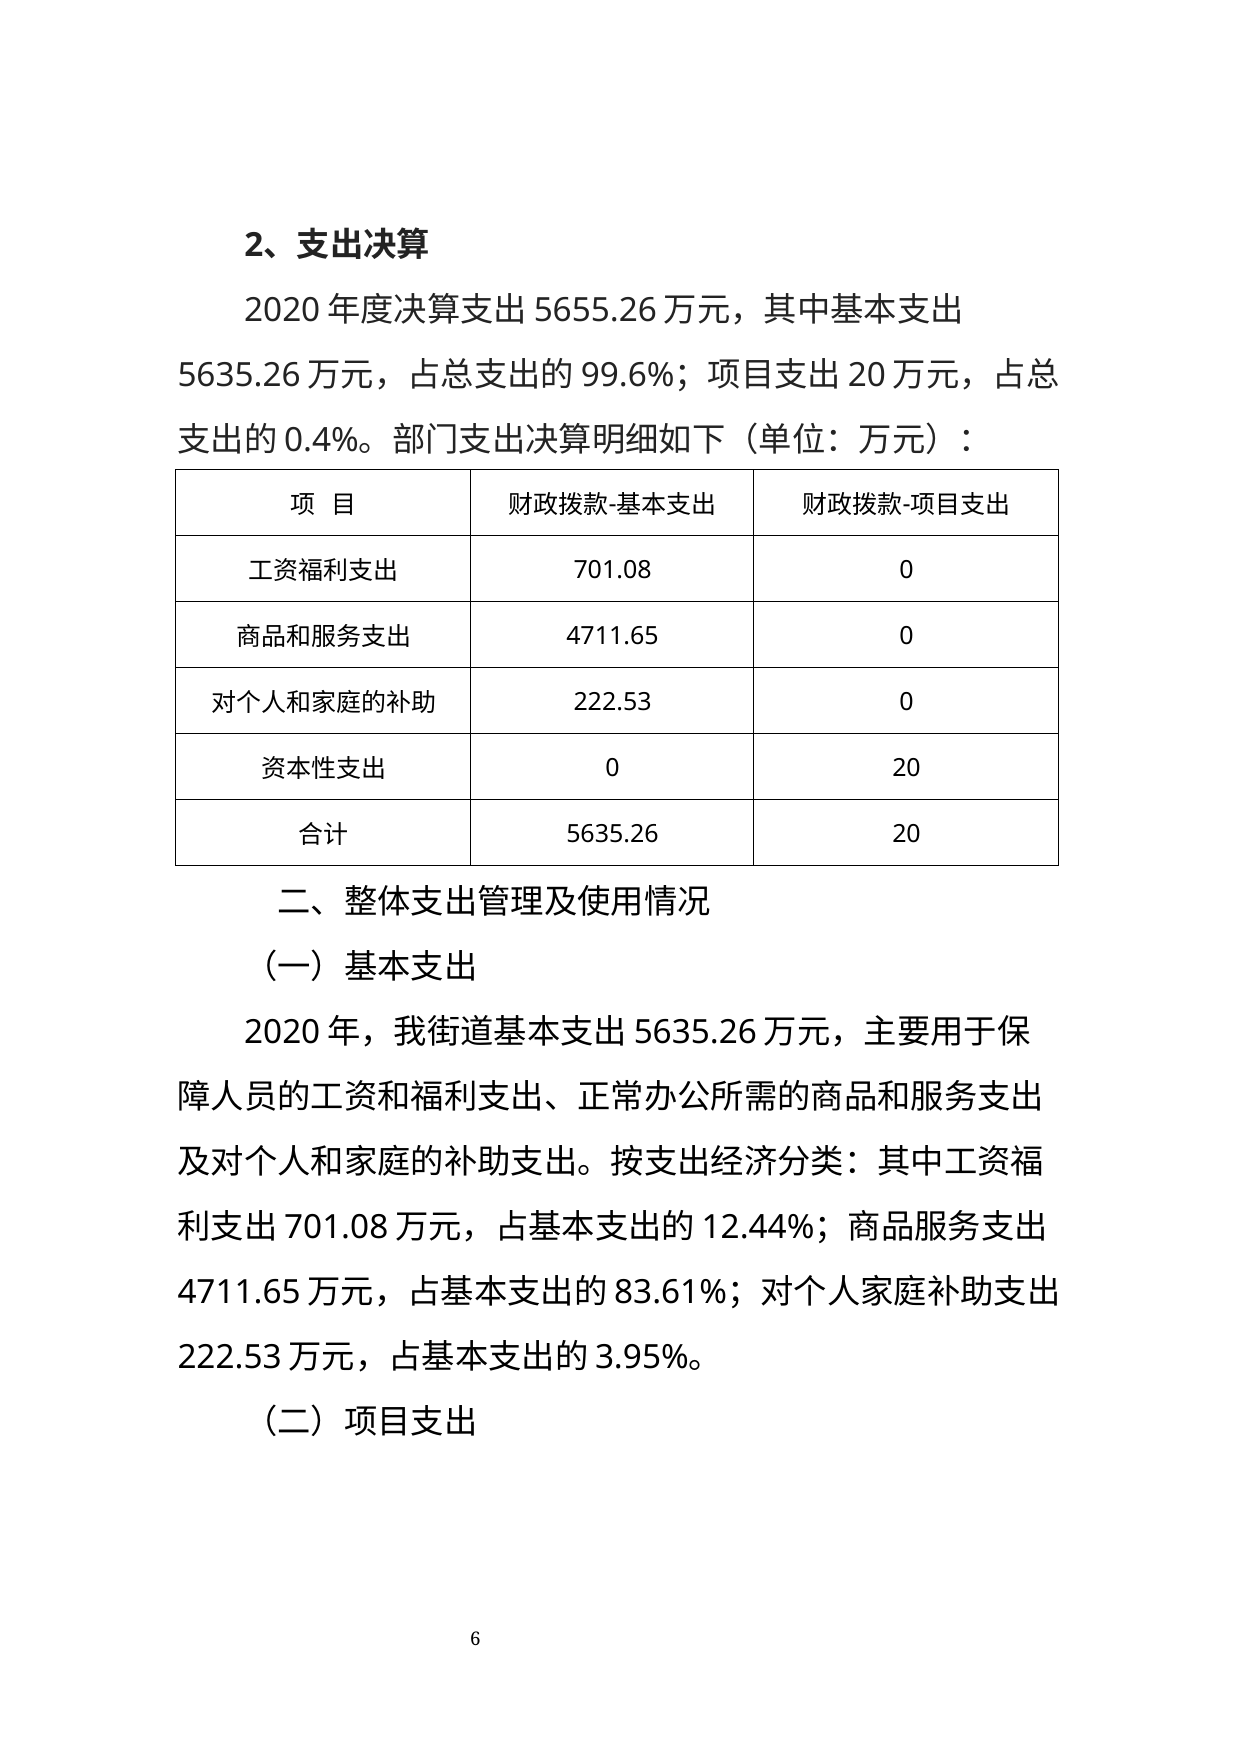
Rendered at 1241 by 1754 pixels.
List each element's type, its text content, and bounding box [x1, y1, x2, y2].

table_cell 222.53 [471, 668, 753, 733]
text （二）项目支出 [177, 1386, 1063, 1451]
text 2020年，我街道基本支出5635.26万元，主要用于保障人员的工资和福利支出、正常办公所需的商品和服务支出及对个人和家庭的补助支出。按支出经济分类：其中工资福利支出701.08万元，占基本支出的12.44%；商品服务支出4711.65万元，占基本支出的83.61%；对个人家庭补助支出222.53万元，占基本支出的3.95%。 [177, 996, 1063, 1386]
table_cell 对个人和家庭的补助 [176, 668, 470, 733]
table_cell 商品和服务支出 [176, 602, 470, 667]
table_header 项 目 [176, 470, 470, 535]
table_cell 0 [471, 734, 753, 799]
table_cell 0 [754, 536, 1058, 601]
table_cell 合计 [176, 800, 470, 865]
table_cell 资本性支出 [176, 734, 470, 799]
table_cell 0 [754, 602, 1058, 667]
table_header 财政拨款-基本支出 [471, 470, 753, 535]
table_cell 0 [754, 668, 1058, 733]
table_header 财政拨款-项目支出 [754, 470, 1058, 535]
table_cell 20 [754, 800, 1058, 865]
text （一）基本支出 [177, 931, 1063, 996]
table_cell 工资福利支出 [176, 536, 470, 601]
table_cell 701.08 [471, 536, 753, 601]
text 2020年度决算支出5655.26万元，其中基本支出5635.26万元，占总支出的99.6%；项目支出20万元，占总支出的0.4%。部门支出决算明细如下（单位：万元）： [177, 274, 1063, 469]
text 2、支出决算 [177, 209, 1063, 274]
table_cell 20 [754, 734, 1058, 799]
text 二、整体支出管理及使用情况 [177, 866, 1063, 931]
table_cell 4711.65 [471, 602, 753, 667]
table_cell 5635.26 [471, 800, 753, 865]
